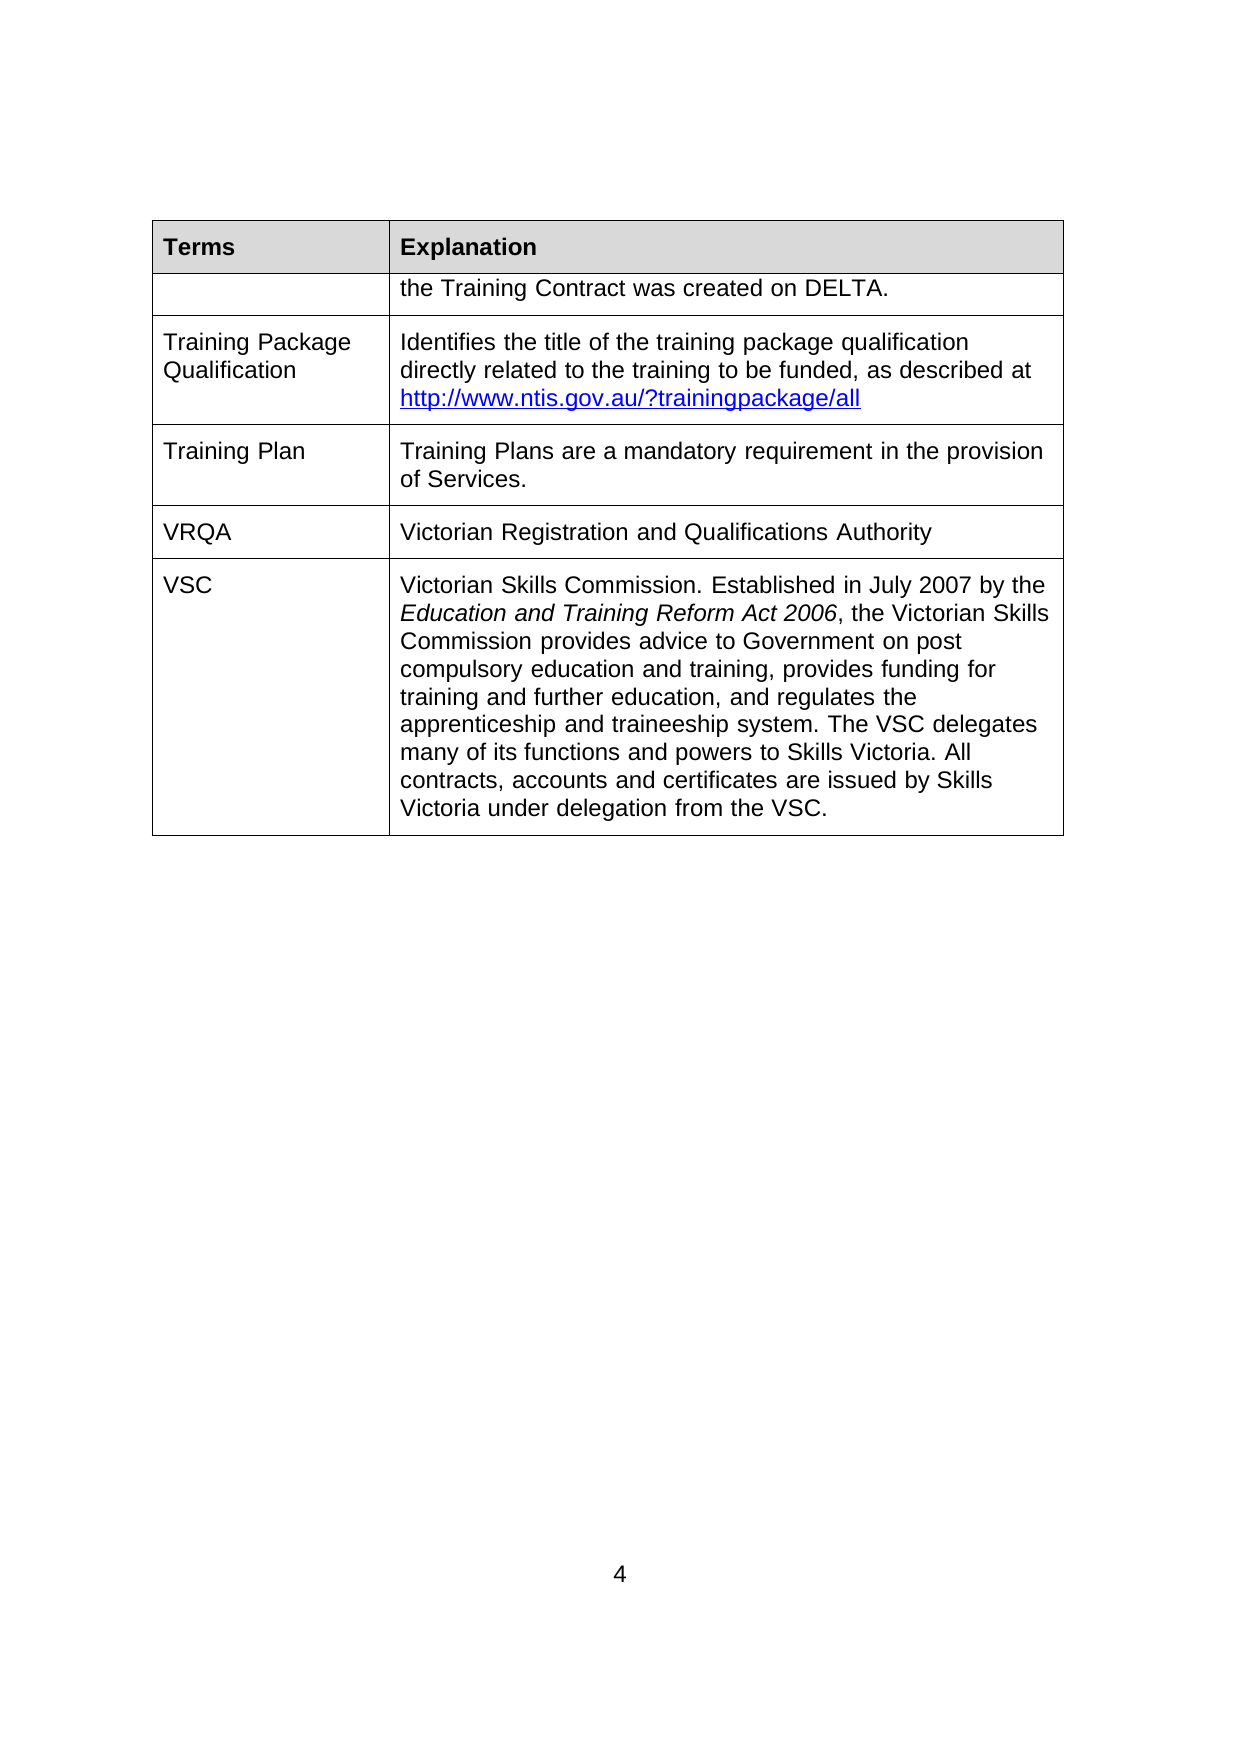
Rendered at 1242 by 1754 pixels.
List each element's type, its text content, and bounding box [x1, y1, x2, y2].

table_cell Victorian Skills Commission. Established in July 2007 by the Education and Training Reform Act 2006, the Victorian Skills Commission provides advice to Government on post compulsory education and training, provides funding for training and further education, and regulates the apprenticeship and traineeship system. The VSC delegates many of its functions and powers to Skills Victoria. All contracts, accounts and certificates are issued by Skills Victoria under delegation from the VSC. [390, 559, 1063, 835]
table_cell Identifies the title of the training package qualification directly related to the training to be funded, as described at http://www.ntis.gov.au/?trainingpackage/all [390, 316, 1063, 424]
table_cell [153, 274, 389, 314]
table_cell VRQA [153, 506, 389, 558]
table_cell Training Plan [153, 425, 389, 505]
table_cell Training Package Qualification [153, 316, 389, 424]
table_header Explanation [390, 221, 1063, 273]
table_cell the Training Contract was created on DELTA. [390, 274, 1063, 314]
table_header Terms [153, 221, 389, 273]
table_cell VSC [153, 559, 389, 835]
table_cell Training Plans are a mandatory requirement in the provision of Services. [390, 425, 1063, 505]
table_cell Victorian Registration and Qualifications Authority [390, 506, 1063, 558]
